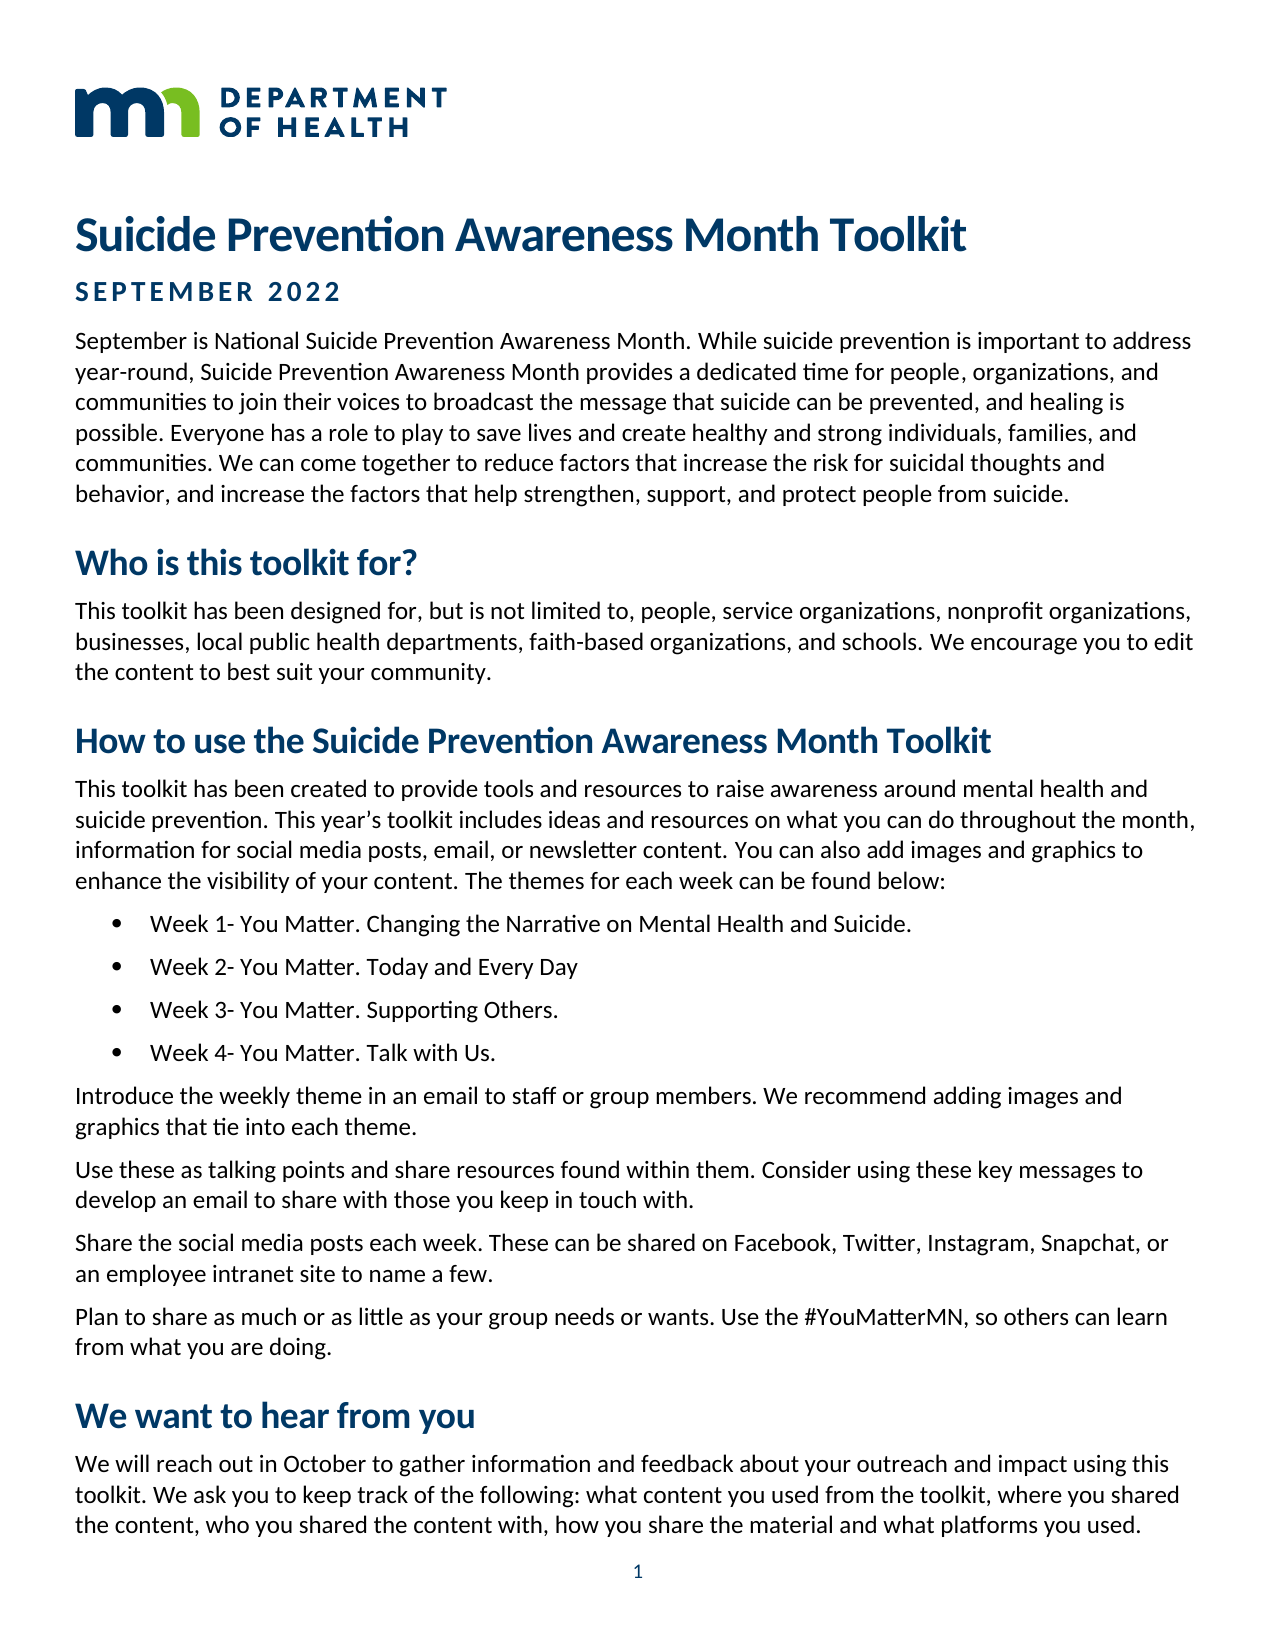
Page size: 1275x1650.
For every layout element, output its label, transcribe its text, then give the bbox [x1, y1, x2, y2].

subtitle How to use the Suicide Prevention Awareness Month Toolkit [75, 724, 1200, 761]
text Share the social media posts each week. These can be shared on Facebook, Twitter, Instagram, Snapchat, or an employee intranet site to name a few. [75, 1227, 1200, 1288]
subtitle We want to hear from you [75, 1399, 1200, 1436]
list Week 4- You Matter. Talk with Us. [112, 1037, 1200, 1068]
text Use these as talking points and share resources found within them. Consider using these key messages to develop an email to share with those you keep in touch with. [75, 1154, 1200, 1215]
text This toolkit has been designed for, but is not limited to, people, service organizations, nonprofit organizations, businesses, local public health departments, faith-based organizations, and schools. We encourage you to edit the content to best suit your community. [75, 595, 1200, 687]
list Week 2- You Matter. Today and Every Day [112, 951, 1200, 982]
list Week 3- You Matter. Supporting Others. [112, 994, 1200, 1025]
text Plan to share as much or as little as your group needs or wants. Use the #YouMatterMN, so others can learn from what you are doing. [75, 1301, 1200, 1362]
subtitle Who is this toolkit for? [75, 546, 1200, 583]
text This toolkit has been created to provide tools and resources to raise awareness around mental health and suicide prevention. This year’s toolkit includes ideas and resources on what you can do throughout the month, information for social media posts, email, or newsletter content. You can also add images and graphics to enhance the visibility of your content. The themes for each week can be found below: [75, 773, 1200, 896]
list Week 1- You Matter. Changing the Narrative on Mental Health and Suicide. [112, 908, 1200, 939]
text Introduce the weekly theme in an email to staff or group members. We recommend adding images and graphics that tie into each theme. [75, 1080, 1200, 1141]
text We will reach out in October to gather information and feedback about your outreach and impact using this toolkit. We ask you to keep track of the following: what content you used from the toolkit, where you shared the content, who you shared the content with, how you share the material and what platforms you used. [75, 1448, 1200, 1540]
subtitle Suicide Prevention Awareness Month Toolkit [75, 212, 1200, 261]
text September is National Suicide Prevention Awareness Month. While suicide prevention is important to address year-round, Suicide Prevention Awareness Month provides a dedicated time for people, organizations, and communities to join their voices to broadcast the message that suicide can be prevented, and healing is possible. Everyone has a role to play to save lives and create healthy and strong individuals, families, and communities. We can come together to reduce factors that increase the risk for suicidal thoughts and behavior, and increase the factors that help strengthen, support, and protect people from suicide. [75, 326, 1200, 509]
subtitle September 2022 [75, 273, 1200, 309]
